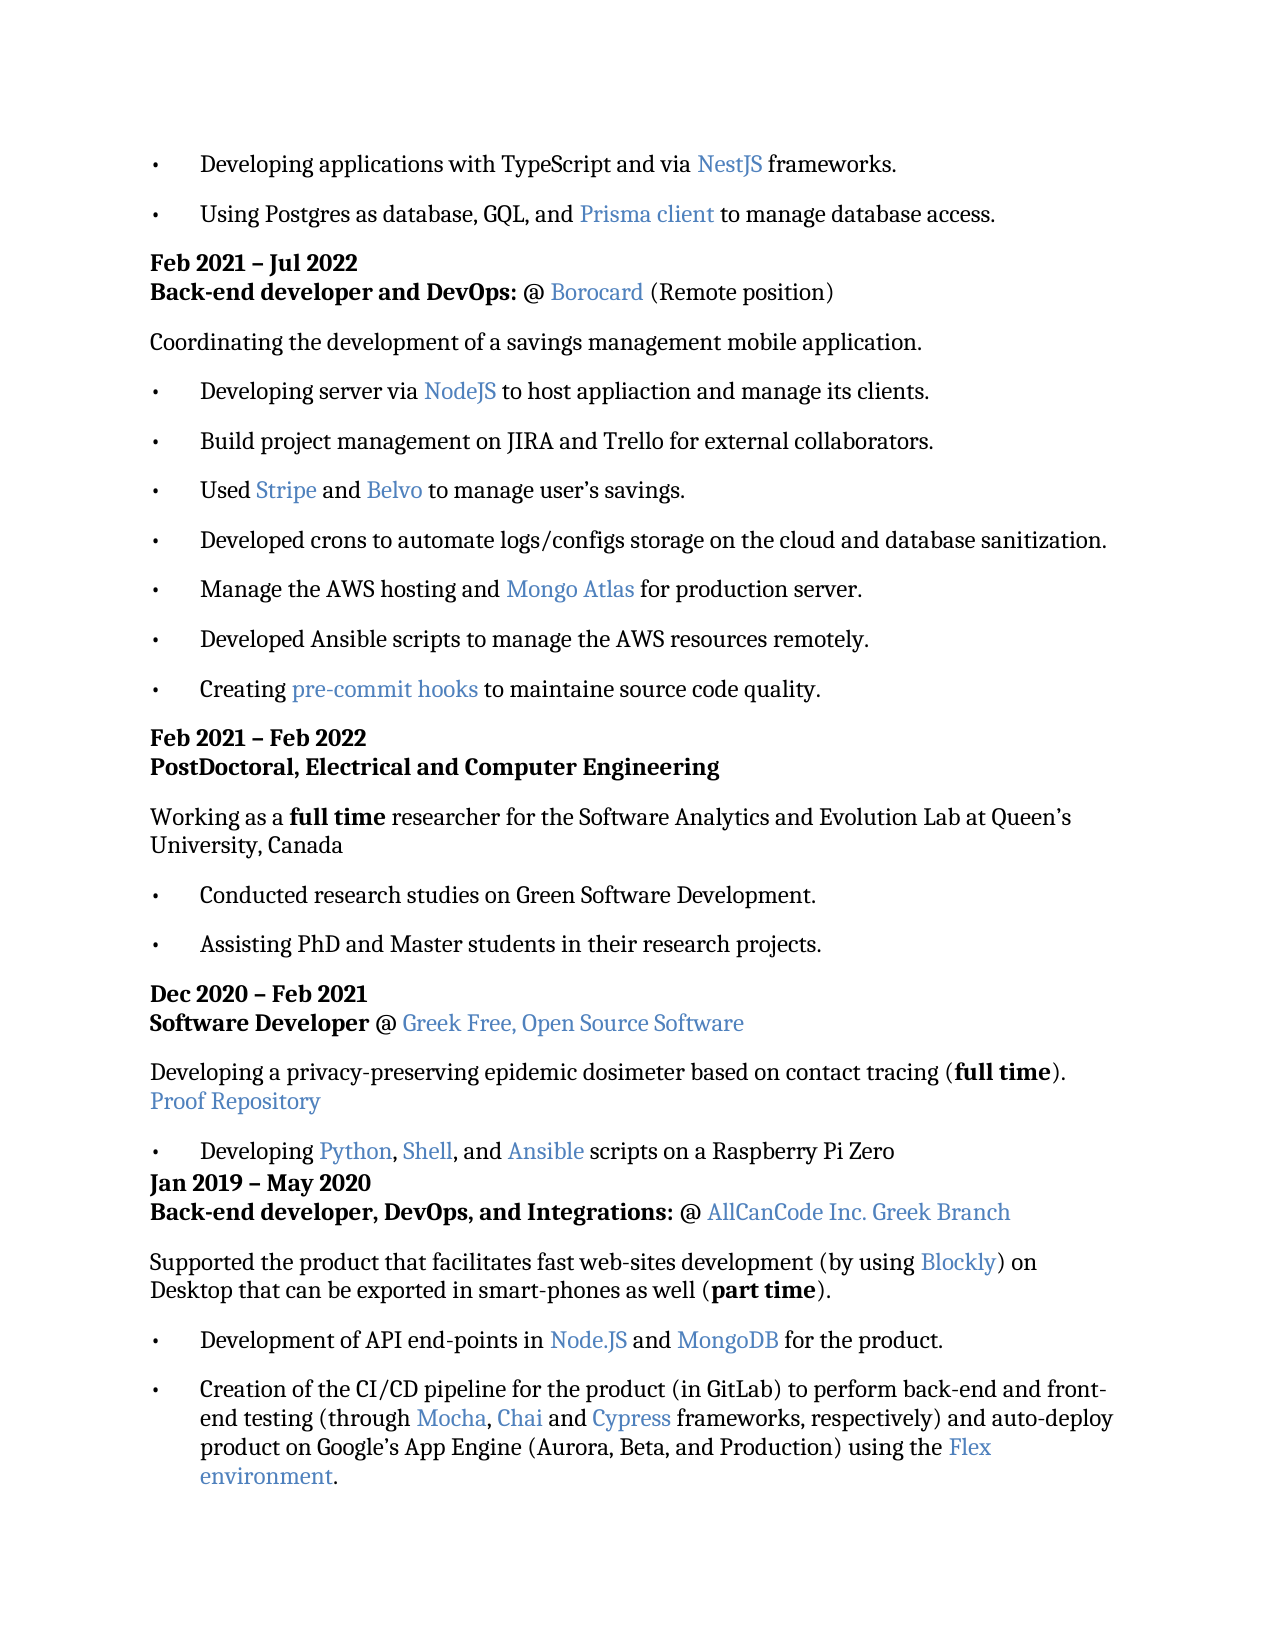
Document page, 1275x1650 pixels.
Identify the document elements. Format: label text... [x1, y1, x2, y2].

list Development of API end-points in Node.JS and MongoDB for the product. [150, 1326, 1125, 1354]
text Developing a privacy-preserving epidemic dosimeter based on contact tracing (full time). Proof Repository [150, 1058, 1125, 1116]
text Coordinating the development of a savings management mobile application. [150, 327, 1125, 356]
text Back-end developer and DevOps: @ Borocard (Remote position) [150, 278, 1125, 307]
list Developed Ansible scripts to manage the AWS resources remotely. [150, 625, 1125, 654]
list Conducted research studies on Green Software Development. [150, 881, 1125, 909]
text Dec 2020 – Feb 2021 [150, 980, 1125, 1009]
text PostDoctoral, Electrical and Computer Engineering [150, 753, 1125, 782]
list Used Stripe and Belvo to manage user’s savings. [150, 476, 1125, 505]
text Supported the product that facilitates fast web-sites development (by using Blockly) on Desktop that can be exported in smart-phones as well (part time). [150, 1247, 1125, 1305]
list Creation of the CI/CD pipeline for the product (in GitLab) to perform back-end and front-end testing (through Mocha, Chai and Cypress frameworks, respectively) and auto-deploy product on Google’s App Engine (Aurora, Beta, and Production) using the Flex environment. [150, 1375, 1125, 1490]
text Feb 2021 – Jul 2022 [150, 249, 1125, 278]
text Jan 2019 – May 2020 [150, 1169, 1125, 1198]
text Working as a full time researcher for the Software Analytics and Evolution Lab at Queen’s University, Canada [150, 802, 1125, 860]
list Creating pre-commit hooks to maintaine source code quality. [150, 674, 1125, 703]
list Using Postgres as database, GQL, and Prisma client to manage database access. [150, 199, 1125, 228]
list Developing server via NodeJS to host appliaction and manage its clients. [150, 377, 1125, 406]
list Developing applications with TypeScript and via NestJS frameworks. [150, 150, 1125, 179]
list Developing Python, Shell, and Ansible scripts on a Raspberry Pi Zero [150, 1137, 1125, 1165]
text Software Developer @ Greek Free, Open Source Software [150, 1009, 1125, 1037]
list Assisting PhD and Master students in their research projects. [150, 930, 1125, 959]
list Developed crons to automate logs/configs storage on the cloud and database sanitization. [150, 526, 1125, 554]
text Back-end developer, DevOps, and Integrations: @ AllCanCode Inc. Greek Branch [150, 1198, 1125, 1227]
list Build project management on JIRA and Trello for external collaborators. [150, 427, 1125, 455]
text Feb 2021 – Feb 2022 [150, 724, 1125, 753]
list Manage the AWS hosting and Mongo Atlas for production server. [150, 575, 1125, 604]
